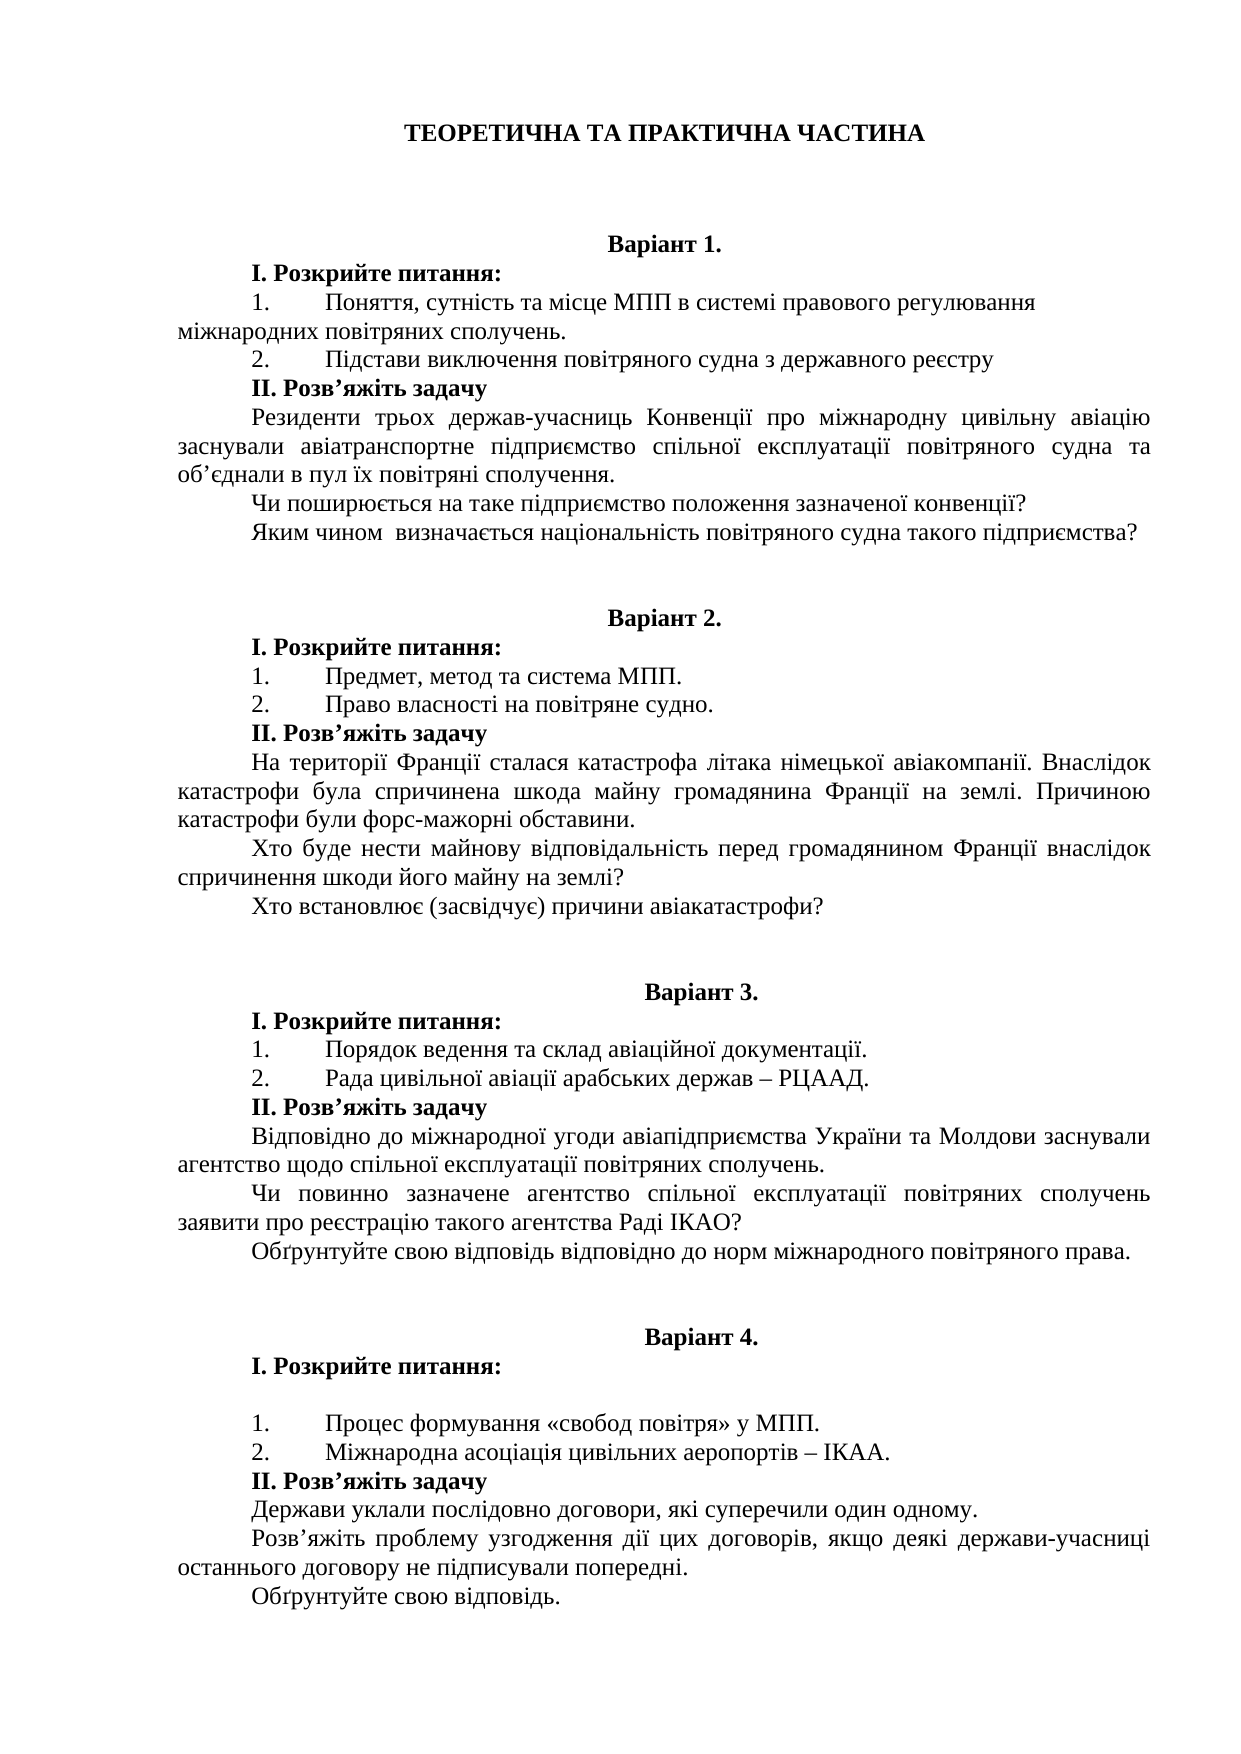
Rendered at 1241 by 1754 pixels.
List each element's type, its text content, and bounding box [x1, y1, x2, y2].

text Варіант 3. [177, 977, 1152, 1006]
list Підстави виключення повітряного судна з державного реєстру [177, 344, 1152, 373]
list Поняття, сутність та місце МПП в системі правового регулювання міжнародних повітряних сполучень. [177, 287, 1152, 344]
list Право власності на повітряне судно. [177, 689, 1152, 718]
list Міжнародна асоціація цивільних аеропортів – ІКАА. [177, 1437, 1152, 1466]
text ІІ. Розв’яжіть задачу [177, 1092, 1152, 1121]
text Яким чином визначається національність повітряного судна такого підприємства? [177, 517, 1152, 546]
text Обґрунтуйте свою відповідь. [177, 1581, 1152, 1609]
text Розв’яжіть проблему узгодження дії цих договорів, якщо деякі держави-учасниці останнього договору не підписували попередні. [177, 1523, 1152, 1581]
text Чи поширюється на таке підприємство положення зазначеної конвенції? [177, 488, 1152, 517]
text І. Розкрийте питання: [177, 1006, 1152, 1034]
text І. Розкрийте питання: [177, 632, 1152, 661]
text Відповідно до міжнародної угоди авіапідприємства України та Молдови заснували агентство щодо спільної експлуатації повітряних сполучень. [177, 1121, 1152, 1178]
text І. Розкрийте питання: [177, 1351, 1152, 1379]
text Хто буде нести майнову відповідальність перед громадянином Франції внаслідок спричинення шкоди його майну на землі? [177, 833, 1152, 891]
text Варіант 1. [177, 229, 1152, 258]
text І. Розкрийте питання: [177, 258, 1152, 287]
text Обґрунтуйте свою відповідь відповідно до норм міжнародного повітряного права. [177, 1236, 1152, 1264]
text Варіант 2. [177, 603, 1152, 632]
text Чи повинно зазначене агентство спільної експлуатації повітряних сполучень заявити про реєстрацію такого агентства Раді ІКАО? [177, 1178, 1152, 1236]
text ІІ. Розв’яжіть задачу [177, 1466, 1152, 1494]
list Порядок ведення та склад авіаційної документації. [177, 1034, 1152, 1063]
list Процес формування «свобод повітря» у МПП. [177, 1408, 1152, 1437]
text На території Франції сталася катастрофа літака німецької авіакомпанії. Внаслідок катастрофи була спричинена шкода майну громадянина Франції на землі. Причиною катастрофи були форс-мажорні обставини. [177, 747, 1152, 833]
text ІІ. Розв’яжіть задачу [177, 373, 1152, 402]
text Держави уклали послідовно договори, які суперечили один одному. [177, 1494, 1152, 1523]
text Хто встановлює (засвідчує) причини авіакатастрофи? [177, 891, 1152, 919]
text Резиденти трьох держав-учасниць Конвенції про міжнародну цивільну авіацію заснували авіатранспортне підприємство спільної експлуатації повітряного судна та об’єднали в пул їх повітряні сполучення. [177, 402, 1152, 488]
list Рада цивільної авіації арабських держав – РЦААД. [177, 1063, 1152, 1092]
text ТЕОРЕТИЧНА та ПРАКТИЧНА ЧАСТИНА [177, 118, 1152, 147]
list Предмет, метод та система МПП. [177, 661, 1152, 689]
text Варіант 4. [177, 1322, 1152, 1351]
text ІІ. Розв’яжіть задачу [177, 718, 1152, 747]
